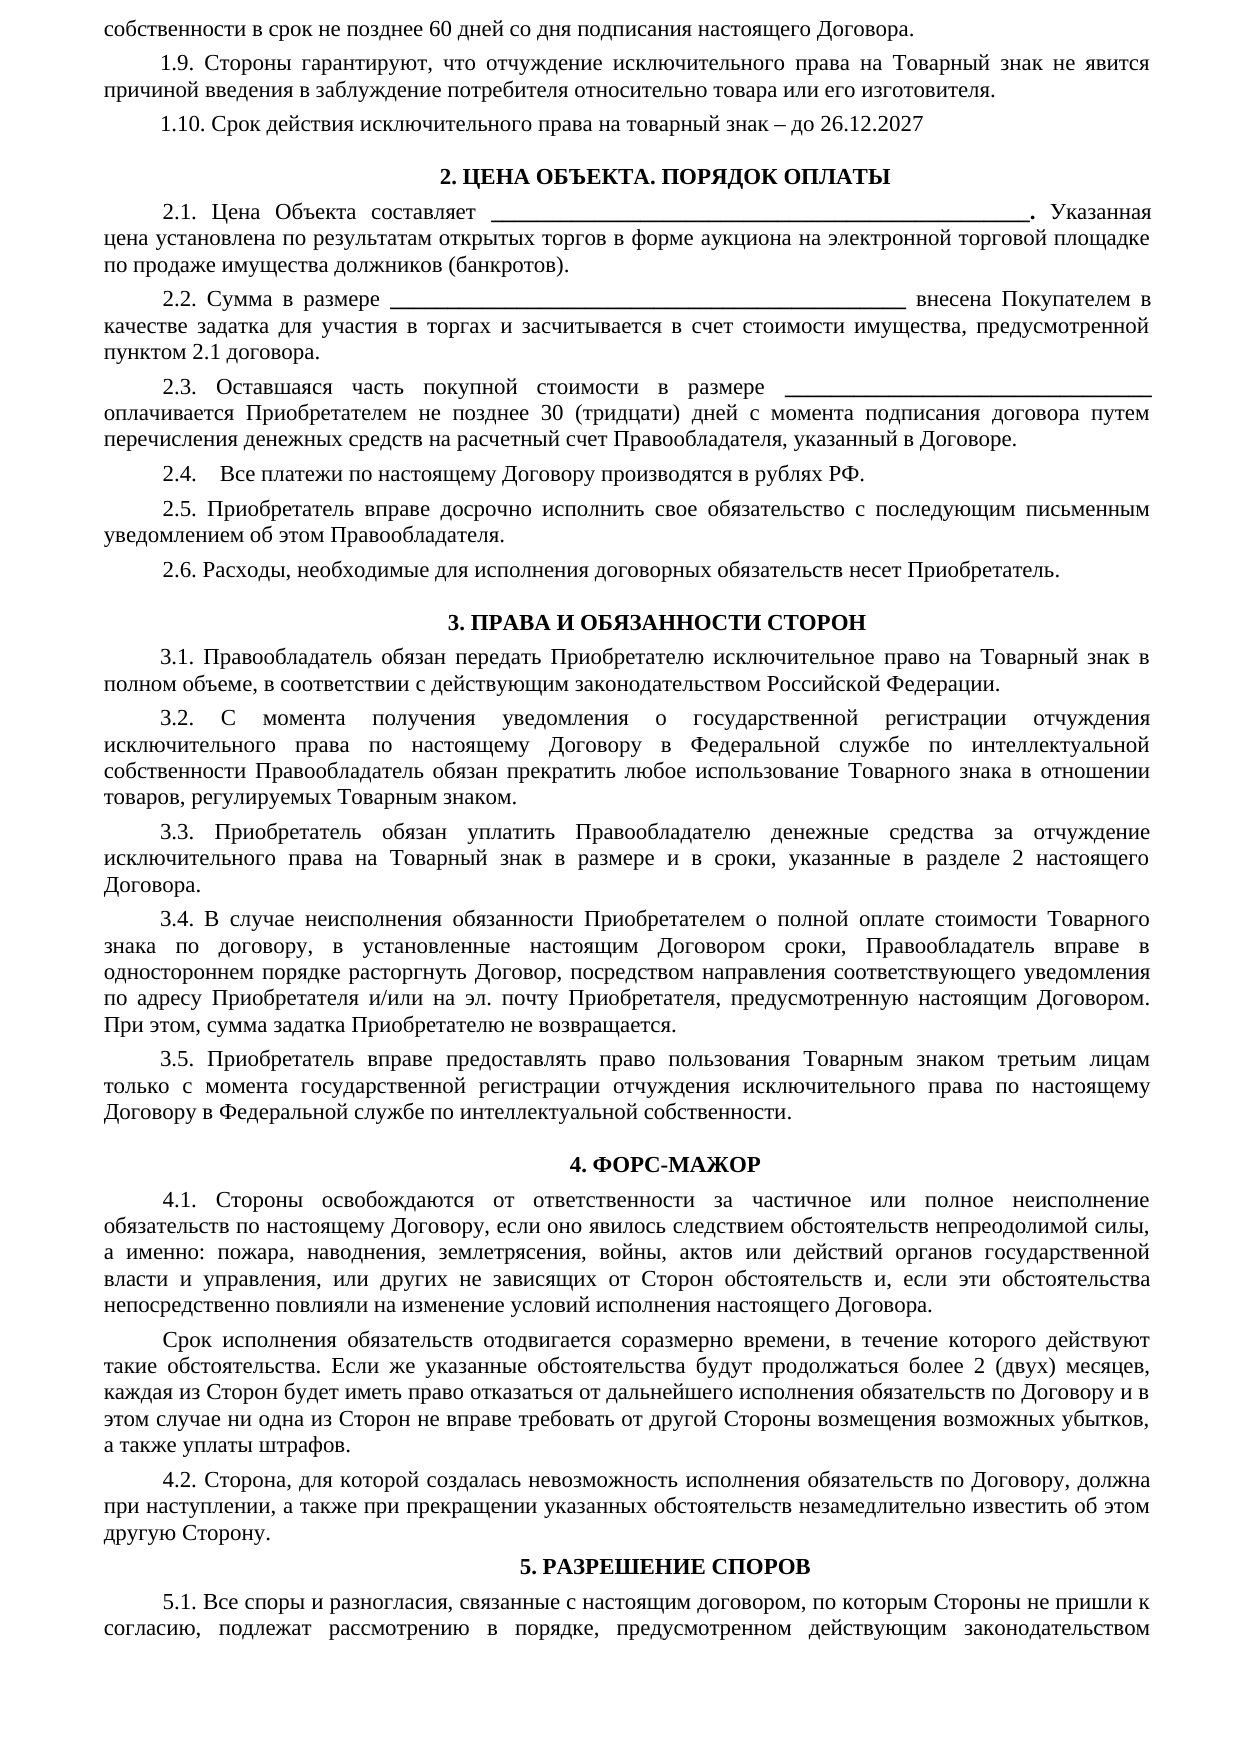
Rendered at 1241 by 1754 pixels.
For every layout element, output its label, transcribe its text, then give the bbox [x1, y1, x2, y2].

text 4.2. Сторона, для которой создалась невозможность исполнения обязательств по Договору, должна при наступлении, а также при прекращении указанных обстоятельств незамедлительно известить об этом другую Сторону. [103, 1466, 1152, 1545]
text 3.1. Правообладатель обязан передать Приобретателю исключительное право на Товарный знак в полном объеме, в соответствии с действующим законодательством Российской Федерации. [103, 643, 1152, 696]
text 2.4. Все платежи по настоящему Договору производятся в рублях РФ. [103, 460, 1152, 486]
text 2. ЦЕНА ОБЪЕКТА. ПОРЯДОК ОПЛАТЫ [103, 163, 1152, 189]
text 3.4. В случае неисполнения обязанности Приобретателем о полной оплате стоимости Товарного знака по договору, в установленные настоящим Договором сроки, Правообладатель вправе в одностороннем порядке расторгнуть Договор, посредством направления соответствующего уведомления по адресу Приобретателя и/или на эл. почту Приобретателя, предусмотренную настоящим Договором. При этом, сумма задатка Приобретателю не возвращается. [103, 905, 1152, 1037]
text 3.3. Приобретатель обязан уплатить Правообладателю денежные средства за отчуждение исключительного права на Товарный знак в размере и в сроки, указанные в разделе 2 настоящего Договора. [103, 818, 1152, 897]
text 1.9. Стороны гарантируют, что отчуждение исключительного права на Товарный знак не явится причиной введения в заблуждение потребителя относительно товара или его изготовителя. [103, 49, 1152, 102]
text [103, 1588, 1152, 1641]
text 2.6. Расходы, необходимые для исполнения договорных обязательств несет Приобретатель. [103, 556, 1152, 582]
text 2.1. Цена Объекта составляет _______________________________________________. Указанная цена установлена по результатам открытых торгов в форме аукциона на электронной торговой площадке по продаже имущества должников (банкротов). [103, 198, 1152, 277]
text 5. РАЗРЕШЕНИЕ СПОРОВ [103, 1553, 1152, 1579]
text 1.10. Срок действия исключительного права на товарный знак – до 26.12.2027 [103, 111, 1152, 137]
text 3.2. С момента получения уведомления о государственной регистрации отчуждения исключительного права по настоящему Договору в Федеральной службе по интеллектуальной собственности Правообладатель обязан прекратить любое использование Товарного знака в отношении товаров, регулируемых Товарным знаком. [103, 704, 1152, 810]
text 3.5. Приобретатель вправе предоставлять право пользования Товарным знаком третьим лицам только с момента государственной регистрации отчуждения исключительного права по настоящему Договору в Федеральной службе по интеллектуальной собственности. [103, 1046, 1152, 1124]
text 4. ФОРС-МАЖОР [103, 1151, 1152, 1177]
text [103, 15, 1152, 41]
text 2.2. Сумма в размере _____________________________________________ внесена Покупателем в качестве задатка для участия в торгах и засчитывается в счет стоимости имущества, предусмотренной пунктом 2.1 договора. [103, 285, 1152, 364]
text 4.1. Стороны освобождаются от ответственности за частичное или полное неисполнение обязательств по настоящему Договору, если оно явилось следствием обстоятельств непреодолимой силы, а именно: пожара, наводнения, землетрясения, войны, актов или действий органов государственной власти и управления, или других не зависящих от Сторон обстоятельств и, если эти обстоятельства непосредственно повлияли на изменение условий исполнения настоящего Договора. [103, 1186, 1152, 1317]
text Срок исполнения обязательств отодвигается соразмерно времени, в течение которого действуют такие обстоятельства. Если же указанные обстоятельства будут продолжаться более 2 (двух) месяцев, каждая из Сторон будет иметь право отказаться от дальнейшего исполнения обязательств по Договору и в этом случае ни одна из Сторон не вправе требовать от другой Стороны возмещения возможных убытков, а также уплаты штрафов. [103, 1326, 1152, 1457]
text 2.3. Оставшаяся часть покупной стоимости в размере ________________________________ оплачивается Приобретателем не позднее 30 (тридцати) дней с момента подписания договора путем перечисления денежных средств на расчетный счет Правообладателя, указанный в Договоре. [103, 373, 1152, 452]
text 2.5. Приобретатель вправе досрочно исполнить свое обязательство с последующим письменным уведомлением об этом Правообладателя. [103, 495, 1152, 547]
text 3. ПРАВА И ОБЯЗАННОСТИ СТОРОН [103, 608, 1152, 635]
